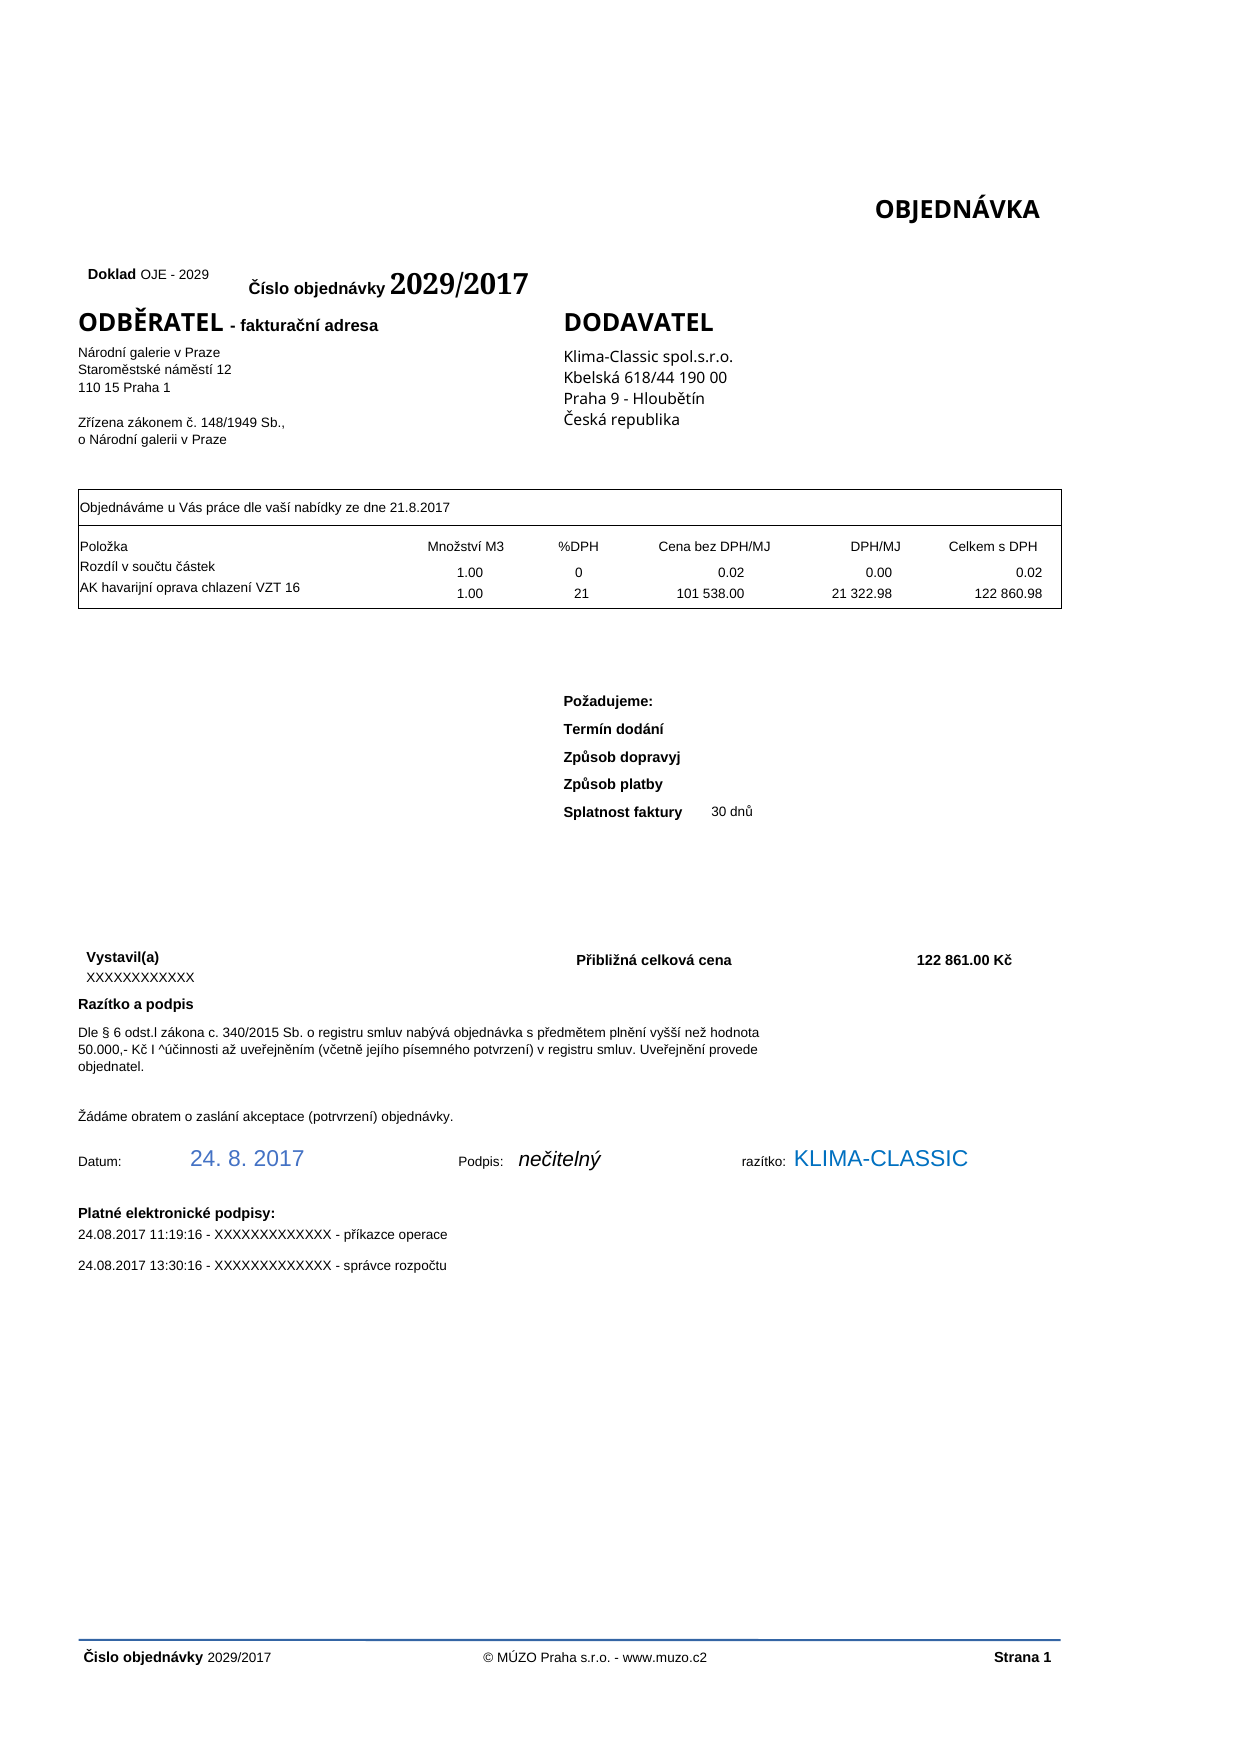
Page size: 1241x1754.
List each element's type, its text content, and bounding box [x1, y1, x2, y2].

text ODBĚRATEL - fakturační adresa [78, 304, 1066, 338]
table_cell AK havarijní oprava chlazení VZT 16 [79, 580, 400, 608]
table_cell 0.02 [933, 554, 1061, 580]
text Požadujeme: Termín dodání Způsob dopravyj Způsob platby Splatnost faktury [563, 693, 705, 820]
table_cell 122 860.98 [933, 580, 1061, 608]
table_cell 0 [540, 554, 623, 580]
table_cell 1.00 [400, 554, 540, 580]
text Národní galerie v Praze [78, 344, 921, 360]
text 24.08.2017 11:19:16 - XXXXXXXXXXXXX - příkazce operace [78, 1227, 1066, 1243]
text Datum: 24. 8. 2017 Podpis: nečitelný razítko: KLIMA-CLASSIC [78, 1145, 1066, 1171]
text Staroměstské náměstí 12 [78, 362, 921, 378]
text OBJEDNÁVKA [874, 191, 1048, 226]
table_cell 21 [540, 580, 623, 608]
table_cell Cena bez DPH/MJ [623, 526, 789, 554]
table_cell Množství M3 [400, 526, 540, 554]
text XXXXXXXXXXXX [86, 969, 199, 985]
text Přibližná celková cena [576, 951, 746, 968]
table_cell Rozdíl v součtu částek [79, 554, 400, 580]
table_cell Celkem s DPH [933, 526, 1061, 554]
text 30 dnů [711, 804, 770, 819]
table_cell 21 322.98 [789, 580, 932, 608]
table_cell DPH/MJ [789, 526, 932, 554]
text Vystavil(a) [86, 948, 199, 965]
text Platné elektronické podpisy: [78, 1205, 1066, 1222]
text 24.08.2017 13:30:16 - XXXXXXXXXXXXX - správce rozpočtu [78, 1257, 1066, 1273]
text Žádáme obratem o zaslání akceptace (potrvrzení) objednávky. [78, 1109, 1066, 1125]
table_cell 0.02 [623, 554, 789, 580]
table_cell 101 538.00 [623, 580, 789, 608]
text 122 861.00 Kč [917, 951, 1041, 968]
table_cell Položka [79, 526, 400, 554]
table_cell 1.00 [400, 580, 540, 608]
text Zřízena zákonem č. 148/1949 Sb., [78, 414, 921, 430]
text 110 15 Praha 1 [78, 379, 921, 395]
table_header Objednáváme u Vás práce dle vaší nabídky ze dne 21.8.2017 [79, 490, 1061, 525]
table_cell 0.00 [789, 554, 932, 580]
text o Národní galerii v Praze [78, 432, 921, 447]
text Razítko a podpis [78, 996, 1066, 1012]
text Dle § 6 odst.l zákona c. 340/2015 Sb. o registru smluv nabývá objednávka s předmětem plnění vyšší než hodnota 50.000,- Kč I ^účinnosti až uveřejněním (včetně jejího písemného potvrzení) v registru smluv. Uveřejnění provede objednatel. [78, 1025, 1066, 1074]
text Číslo objednávky 2029/2017 [78, 263, 1066, 303]
table_cell %DPH [540, 526, 623, 554]
